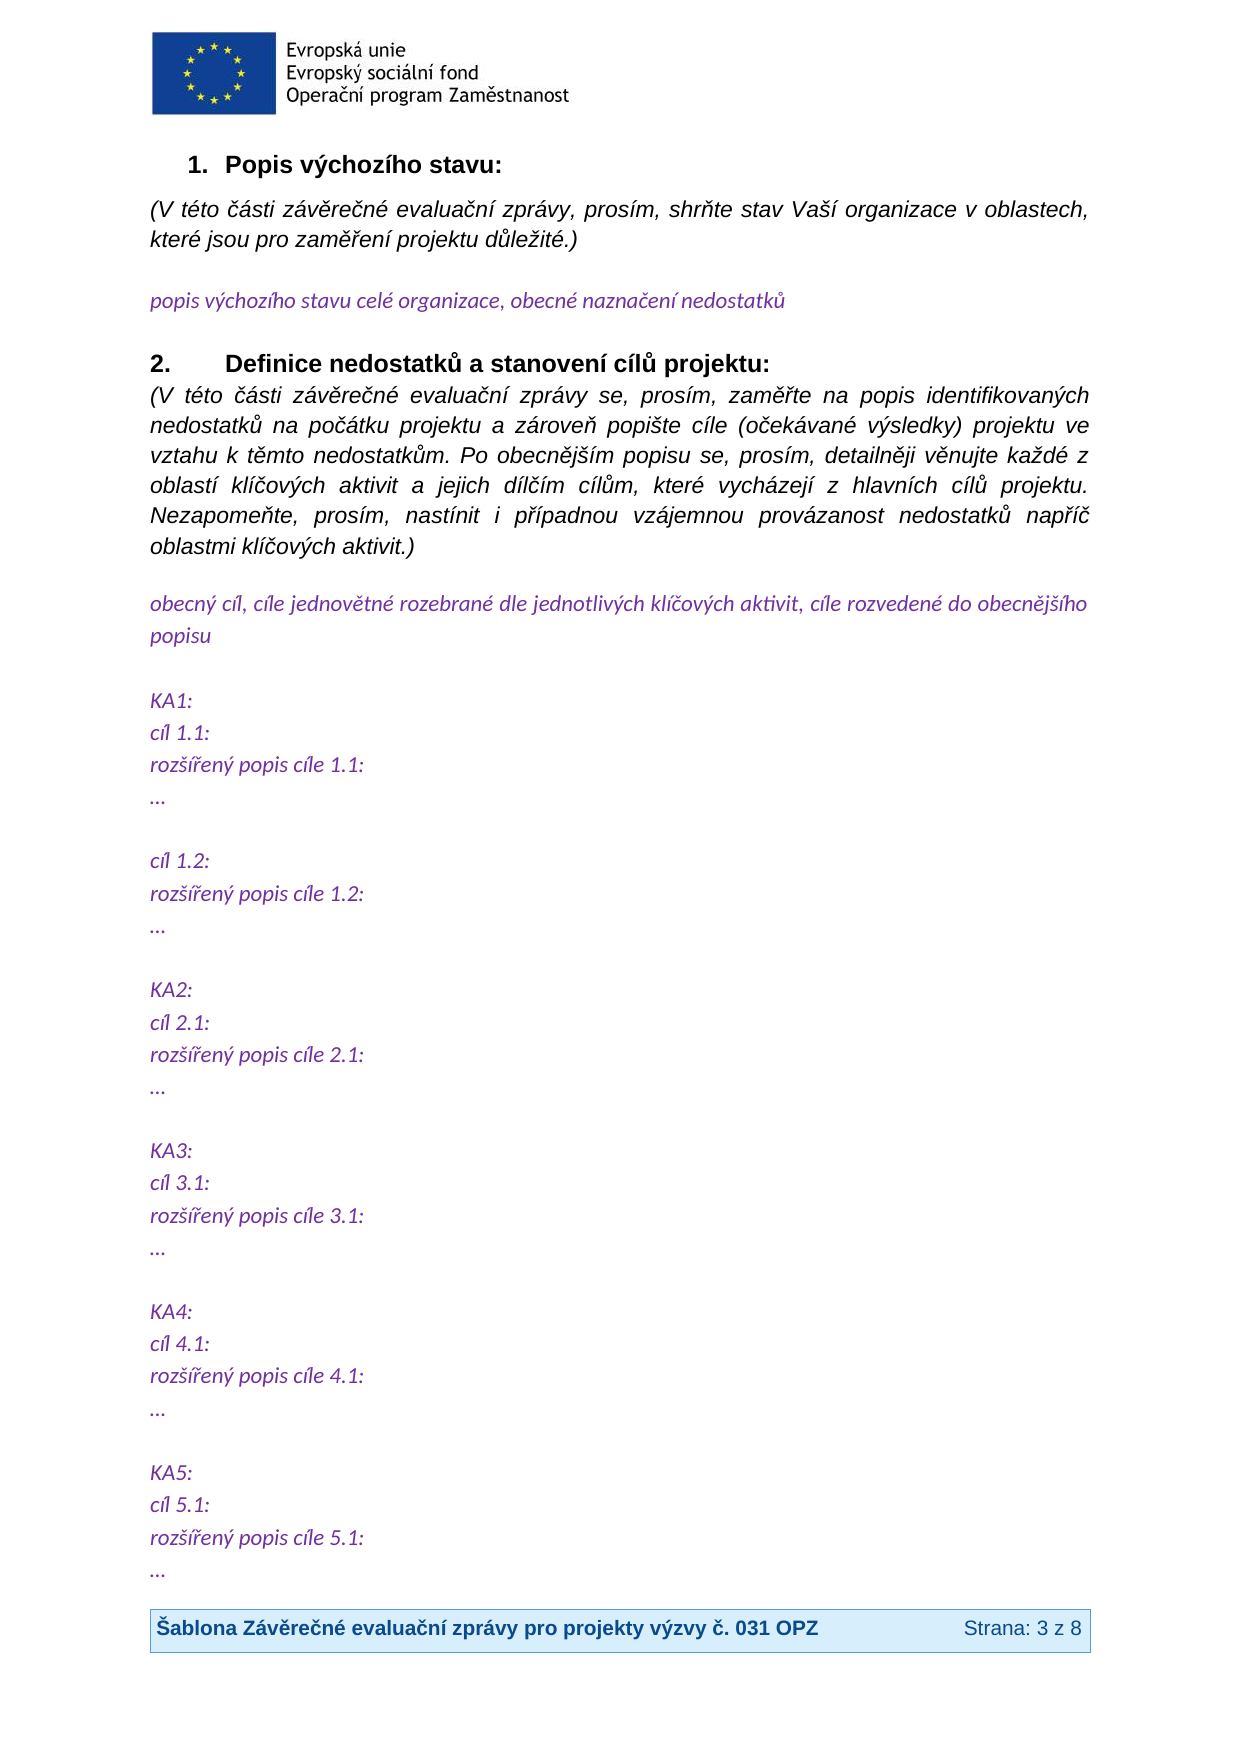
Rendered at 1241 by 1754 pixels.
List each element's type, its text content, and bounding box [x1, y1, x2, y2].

text cíl 1.2: [150, 847, 1090, 875]
text KA4: [150, 1297, 1090, 1325]
text rozšířený popis cíle 2.1: [150, 1040, 1090, 1068]
text … [150, 1072, 1090, 1100]
text cíl 5.1: [150, 1490, 1090, 1518]
text 2. Definice nedostatků a stanovení cílů projektu: [150, 348, 1090, 377]
text rozšířený popis cíle 3.1: [150, 1201, 1090, 1229]
text KA5: [150, 1458, 1090, 1486]
text 1. Popis výchozího stavu: [187, 150, 1090, 179]
picture [150, 30, 569, 117]
text rozšířený popis cíle 1.1: [150, 750, 1090, 778]
text KA1: [150, 686, 1090, 714]
text … [150, 782, 1090, 810]
text … [150, 1555, 1090, 1583]
text cíl 3.1: [150, 1168, 1090, 1197]
text cíl 4.1: [150, 1329, 1090, 1357]
text … [150, 1233, 1090, 1261]
text KA3: [150, 1136, 1090, 1164]
text … [150, 1394, 1090, 1422]
text rozšířený popis cíle 5.1: [150, 1523, 1090, 1551]
text rozšířený popis cíle 4.1: [150, 1362, 1090, 1390]
text (V této části závěrečné evaluační zprávy, prosím, shrňte stav Vaší organizace v oblastech, které jsou pro zaměření projektu důležité.) [150, 196, 1090, 252]
text … [150, 911, 1090, 939]
text (V této části závěrečné evaluační zprávy se, prosím, zaměřte na popis identifikovaných nedostatků na počátku projektu a zároveň popište cíle (očekávané výsledky) projektu ve vztahu k těmto nedostatkům. Po obecnějším popisu se, prosím, detailněji věnujte každé z oblastí klíčových aktivit a jejich dílčím cílům, které vycházejí z hlavních cílů projektu. Nezapomeňte, prosím, nastínit i případnou vzájemnou provázanost nedostatků napříč oblastmi klíčových aktivit.) [150, 382, 1090, 559]
text rozšířený popis cíle 1.2: [150, 879, 1090, 907]
text cíl 2.1: [150, 1008, 1090, 1036]
text obecný cíl, cíle jednovětné rozebrané dle jednotlivých klíčových aktivit, cíle rozvedené do obecnějšího popisu [150, 589, 1090, 649]
text cíl 1.1: [150, 718, 1090, 746]
text KA2: [150, 975, 1090, 1003]
text popis výchozího stavu celé organizace, obecné naznačení nedostatků [150, 286, 1090, 314]
